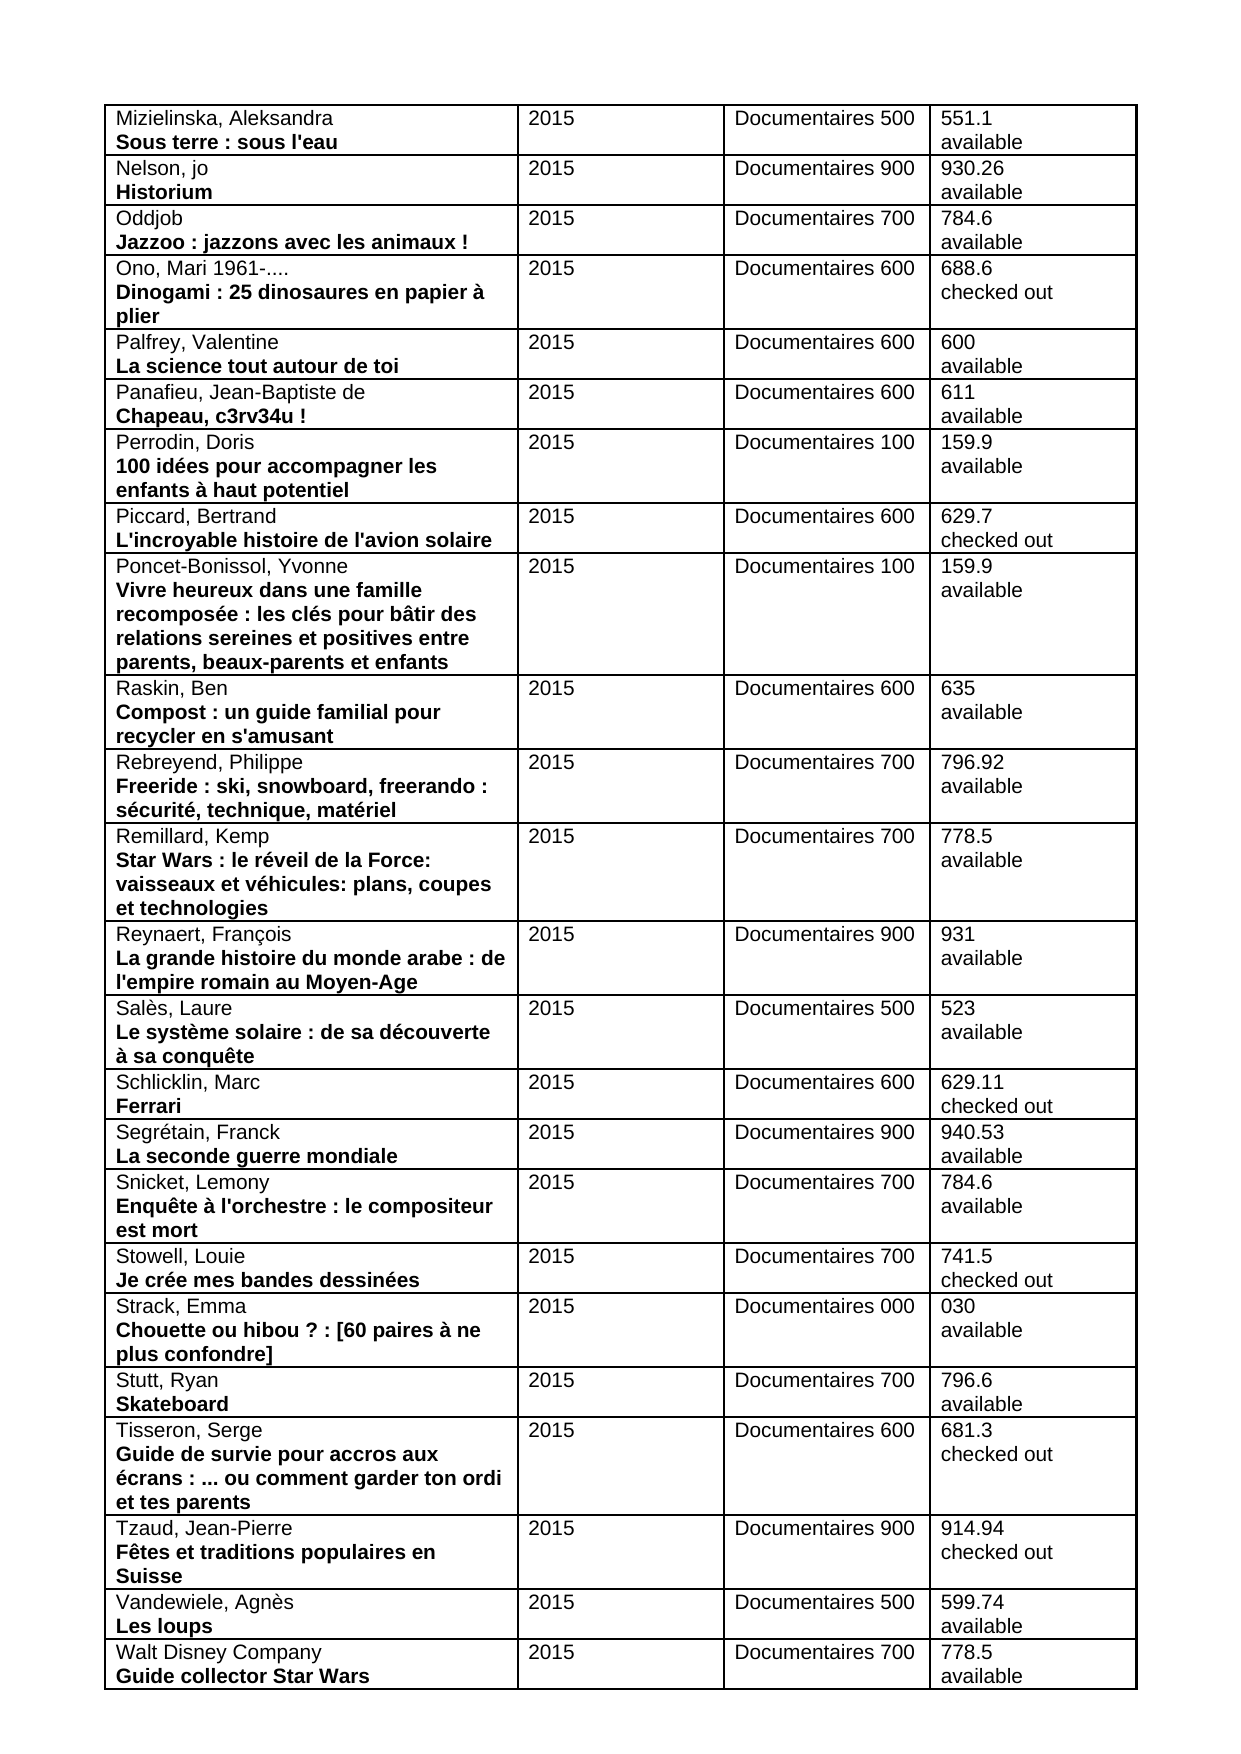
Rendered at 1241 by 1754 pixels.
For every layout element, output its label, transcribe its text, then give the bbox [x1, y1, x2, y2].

table_cell Documentaires 600 [725, 1070, 929, 1118]
table_cell 2015 [519, 1170, 723, 1242]
table_cell 2015 [519, 750, 723, 822]
table_cell Panafieu, Jean-Baptiste de Chapeau, c3rv34u ! [106, 380, 517, 428]
table_cell 940.53 available [931, 1120, 1135, 1168]
table_cell Walt Disney Company Guide collector Star Wars [106, 1640, 517, 1687]
table_cell Mizielinska, Aleksandra Sous terre : sous l'eau [106, 106, 517, 154]
table_cell 2015 [519, 1516, 723, 1587]
table_cell 2015 [519, 504, 723, 552]
table_cell Salès, Laure Le système solaire : de sa découverte à sa conquête [106, 996, 517, 1068]
table_cell Documentaires 900 [725, 1516, 929, 1587]
table_cell 778.5 available [931, 1640, 1135, 1687]
table_cell 2015 [519, 1590, 723, 1637]
table_cell Documentaires 900 [725, 156, 929, 204]
table_cell 2015 [519, 1418, 723, 1513]
table_cell Documentaires 700 [725, 1368, 929, 1416]
table_cell 681.3 checked out [931, 1418, 1135, 1513]
table_cell 2015 [519, 1244, 723, 1292]
table_cell 2015 [519, 330, 723, 378]
table_cell 784.6 available [931, 1170, 1135, 1242]
table_cell 914.94 checked out [931, 1516, 1135, 1587]
table_cell Documentaires 700 [725, 824, 929, 920]
table_cell 2015 [519, 996, 723, 1068]
table_cell 2015 [519, 1070, 723, 1118]
table_cell Documentaires 700 [725, 750, 929, 822]
table_cell 611 available [931, 380, 1135, 428]
table_cell 930.26 available [931, 156, 1135, 204]
table_cell Documentaires 600 [725, 330, 929, 378]
table_cell Documentaires 700 [725, 1244, 929, 1292]
table_cell Palfrey, Valentine La science tout autour de toi [106, 330, 517, 378]
table_cell Documentaires 600 [725, 380, 929, 428]
table_cell Segrétain, Franck La seconde guerre mondiale [106, 1120, 517, 1168]
table_cell Stutt, Ryan Skateboard [106, 1368, 517, 1416]
table_cell 159.9 available [931, 430, 1135, 502]
table_cell Documentaires 500 [725, 106, 929, 154]
table_cell Tisseron, Serge Guide de survie pour accros aux écrans : ... ou comment garder ton ordi et tes parents [106, 1418, 517, 1513]
table_cell Ono, Mari 1961-.... Dinogami : 25 dinosaures en papier à plier [106, 256, 517, 328]
table_cell Vandewiele, Agnès Les loups [106, 1590, 517, 1637]
table_cell Piccard, Bertrand L'incroyable histoire de l'avion solaire [106, 504, 517, 552]
table_cell 2015 [519, 256, 723, 328]
table_cell Strack, Emma Chouette ou hibou ? : [60 paires à ne plus confondre] [106, 1294, 517, 1366]
table_cell Poncet-Bonissol, Yvonne Vivre heureux dans une famille recomposée : les clés pour bâtir des relations sereines et positives entre parents, beaux-parents et enfants [106, 554, 517, 674]
table_cell 2015 [519, 676, 723, 748]
table_cell 551.1 available [931, 106, 1135, 154]
table_cell Documentaires 600 [725, 1418, 929, 1513]
table_cell 796.92 available [931, 750, 1135, 822]
table_cell 629.7 checked out [931, 504, 1135, 552]
table_cell 2015 [519, 554, 723, 674]
table_cell Documentaires 100 [725, 430, 929, 502]
table_cell 2015 [519, 824, 723, 920]
table_cell 2015 [519, 1294, 723, 1366]
table_cell 688.6 checked out [931, 256, 1135, 328]
table_cell 2015 [519, 156, 723, 204]
table_cell Documentaires 700 [725, 1640, 929, 1687]
table_cell 931 available [931, 922, 1135, 994]
table_cell 629.11 checked out [931, 1070, 1135, 1118]
table_cell Reynaert, François La grande histoire du monde arabe : de l'empire romain au Moyen-Age [106, 922, 517, 994]
table_cell Remillard, Kemp Star Wars : le réveil de la Force: vaisseaux et véhicules: plans, coupes et technologies [106, 824, 517, 920]
table_cell Documentaires 700 [725, 1170, 929, 1242]
table_cell 030 available [931, 1294, 1135, 1366]
table_cell Snicket, Lemony Enquête à l'orchestre : le compositeur est mort [106, 1170, 517, 1242]
table_cell 159.9 available [931, 554, 1135, 674]
table_cell 2015 [519, 1368, 723, 1416]
table_cell 2015 [519, 106, 723, 154]
table_cell 2015 [519, 1120, 723, 1168]
table_cell 2015 [519, 206, 723, 254]
table_cell 2015 [519, 922, 723, 994]
table_cell Documentaires 900 [725, 1120, 929, 1168]
table_cell 600 available [931, 330, 1135, 378]
table_cell 796.6 available [931, 1368, 1135, 1416]
table_cell Documentaires 600 [725, 504, 929, 552]
table_cell 741.5 checked out [931, 1244, 1135, 1292]
table_cell 784.6 available [931, 206, 1135, 254]
table_cell 599.74 available [931, 1590, 1135, 1637]
table_cell Documentaires 500 [725, 1590, 929, 1637]
table_cell 2015 [519, 380, 723, 428]
table_cell 523 available [931, 996, 1135, 1068]
table_cell Documentaires 900 [725, 922, 929, 994]
table_cell Documentaires 600 [725, 256, 929, 328]
table_cell Schlicklin, Marc Ferrari [106, 1070, 517, 1118]
table_cell Stowell, Louie Je crée mes bandes dessinées [106, 1244, 517, 1292]
table_cell Documentaires 600 [725, 676, 929, 748]
table_cell Tzaud, Jean-Pierre Fêtes et traditions populaires en Suisse [106, 1516, 517, 1587]
table_cell Rebreyend, Philippe Freeride : ski, snowboard, freerando : sécurité, technique, matériel [106, 750, 517, 822]
table_cell 2015 [519, 1640, 723, 1687]
table_cell 778.5 available [931, 824, 1135, 920]
table_cell Documentaires 000 [725, 1294, 929, 1366]
table_cell 2015 [519, 430, 723, 502]
table_cell Documentaires 500 [725, 996, 929, 1068]
table_cell 635 available [931, 676, 1135, 748]
table_cell Documentaires 100 [725, 554, 929, 674]
table_cell Raskin, Ben Compost : un guide familial pour recycler en s'amusant [106, 676, 517, 748]
table_cell Nelson, jo Historium [106, 156, 517, 204]
table_cell Perrodin, Doris 100 idées pour accompagner les enfants à haut potentiel [106, 430, 517, 502]
table_cell Documentaires 700 [725, 206, 929, 254]
table_cell Oddjob Jazzoo : jazzons avec les animaux ! [106, 206, 517, 254]
